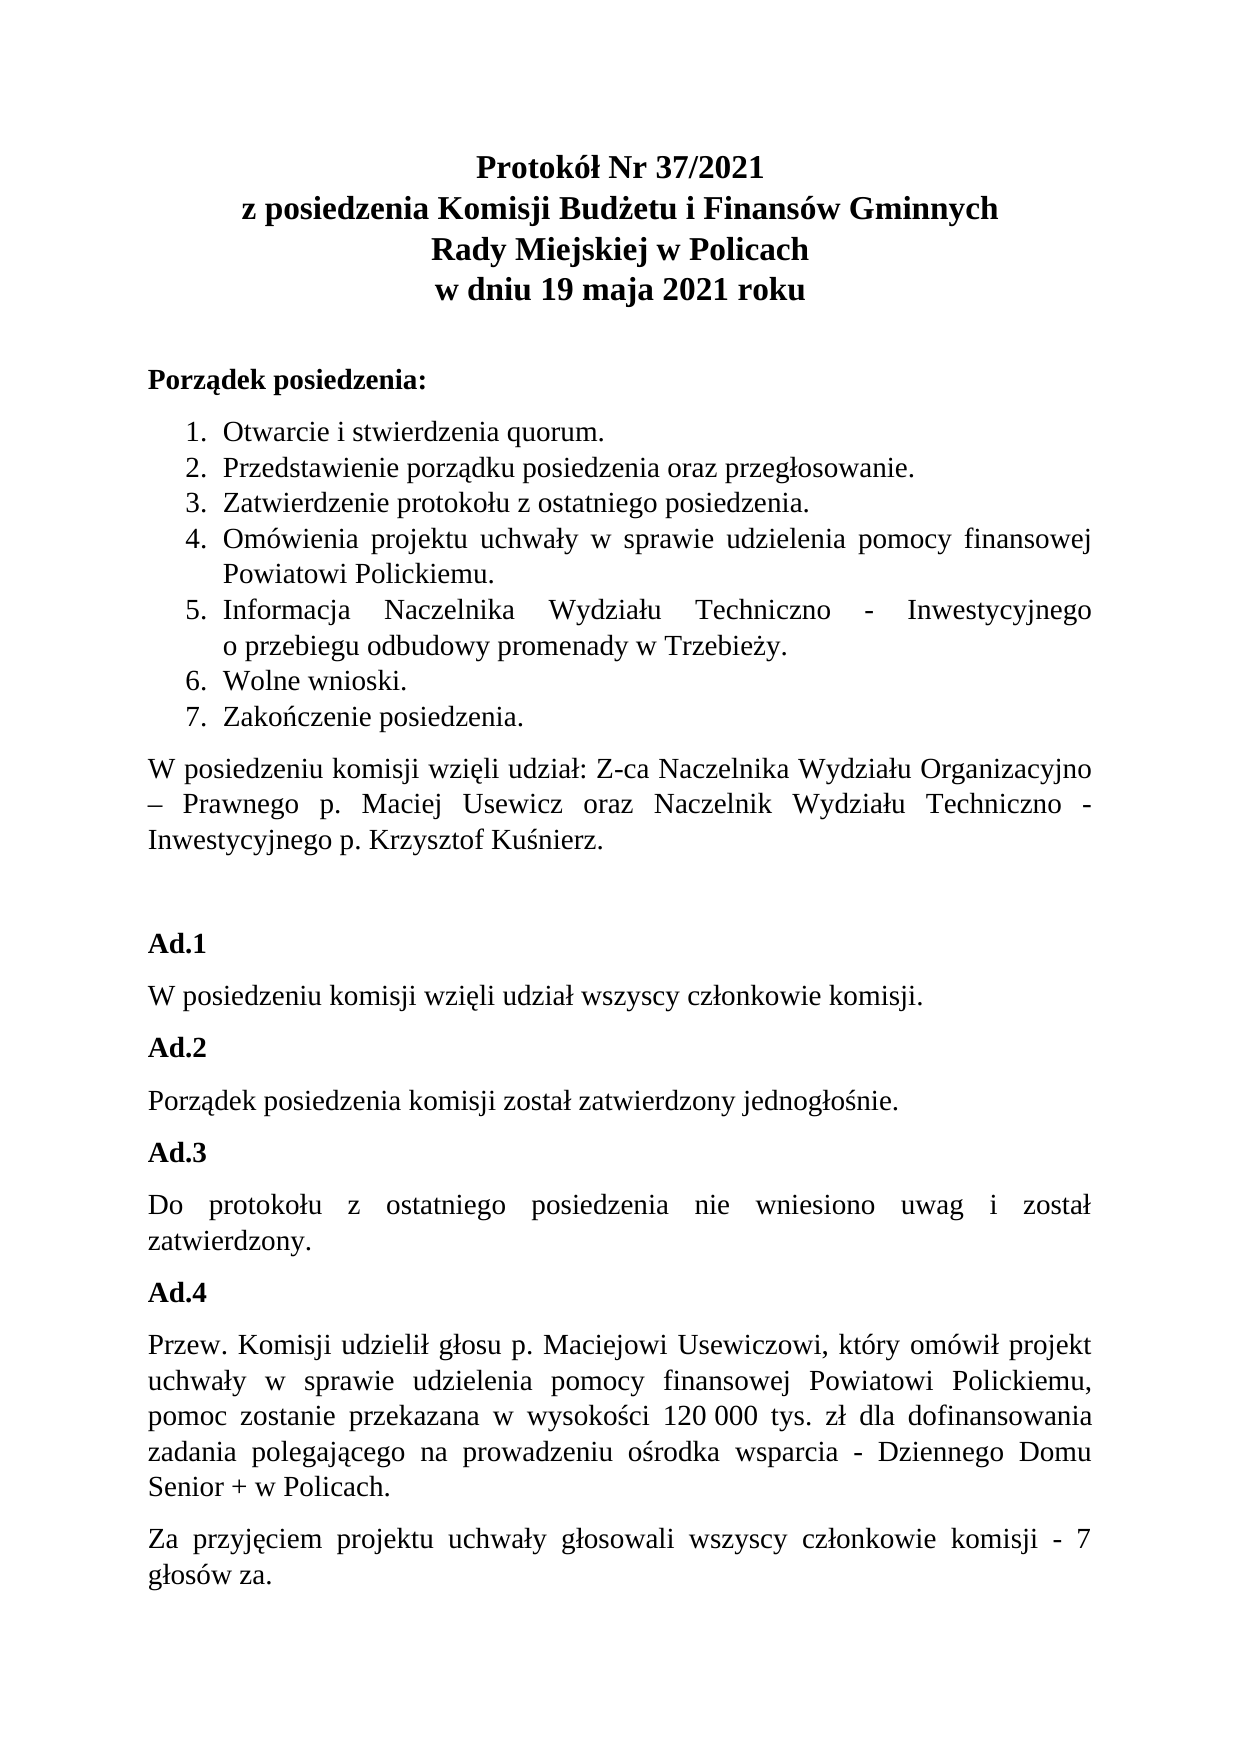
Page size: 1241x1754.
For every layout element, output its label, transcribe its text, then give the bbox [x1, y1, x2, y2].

list Otwarcie i stwierdzenia quorum. [185, 414, 1093, 448]
text Porządek posiedzenia komisji został zatwierdzony jednogłośnie. [148, 1083, 1093, 1116]
text Przew. Komisji udzielił głosu p. Maciejowi Usewiczowi, który omówił projekt uchwały w sprawie udzielenia pomocy finansowej Powiatowi Polickiemu, pomoc zostanie przekazana w wysokości 120 000 tys. zł dla dofinansowania zadania polegającego na prowadzeniu ośrodka wsparcia - Dziennego Domu Senior + w Policach. [148, 1327, 1093, 1503]
text Porządek posiedzenia: [148, 362, 1093, 396]
text Za przyjęciem projektu uchwały głosowali wszyscy członkowie komisji - 7 głosów za. [148, 1521, 1093, 1590]
text Ad.3 [148, 1135, 1093, 1168]
list Omówienia projektu uchwały w sprawie udzielenia pomocy finansowej Powiatowi Polickiemu. [185, 521, 1093, 590]
text Rady Miejskiej w Policach w dniu 19 maja 2021 roku [148, 229, 1093, 308]
text Ad.2 [148, 1031, 1093, 1064]
list Wolne wnioski. [185, 663, 1093, 697]
text Do protokołu z ostatniego posiedzenia nie wniesiono uwag i został zatwierdzony. [148, 1187, 1093, 1256]
text Ad.4 [148, 1275, 1093, 1308]
text Ad.1 [148, 926, 1093, 960]
text z posiedzenia Komisji Budżetu i Finansów Gminnych [148, 188, 1093, 227]
list Zakończenie posiedzenia. [185, 699, 1093, 732]
list Przedstawienie porządku posiedzenia oraz przegłosowanie. [185, 450, 1093, 483]
text W posiedzeniu komisji wzięli udział: Z-ca Naczelnika Wydziału Organizacyjno – Prawnego p. Maciej Usewicz oraz Naczelnik Wydziału Techniczno - Inwestycyjnego p. Krzysztof Kuśnierz. [148, 751, 1093, 855]
list Zatwierdzenie protokołu z ostatniego posiedzenia. [185, 486, 1093, 519]
list Informacja Naczelnika Wydziału Techniczno - Inwestycyjnego o przebiegu odbudowy promenady w Trzebieży. [185, 592, 1093, 661]
text W posiedzeniu komisji wzięli udział wszyscy członkowie komisji. [148, 978, 1093, 1012]
text Protokół Nr 37/2021 [148, 148, 1093, 186]
